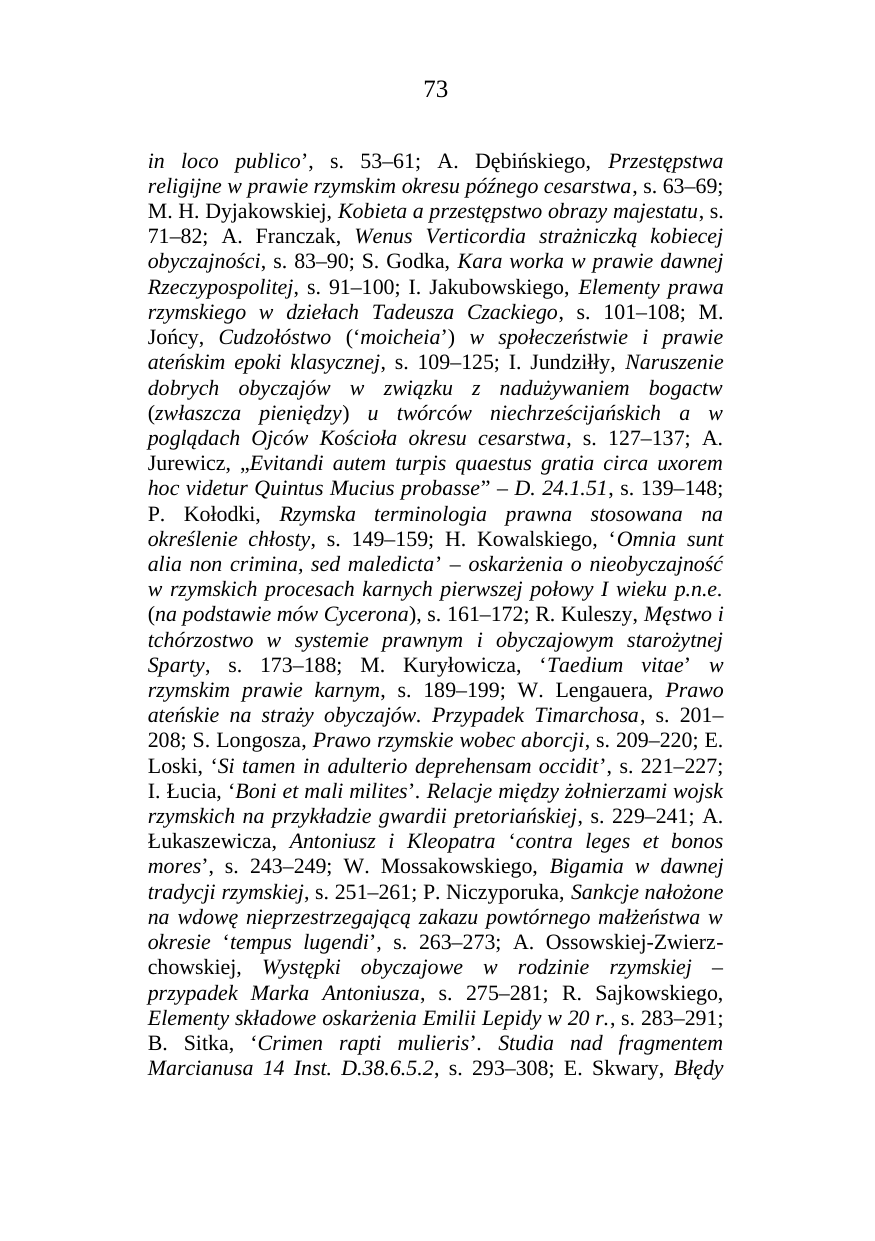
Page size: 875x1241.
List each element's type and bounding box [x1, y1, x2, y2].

text [148, 148, 723, 1080]
